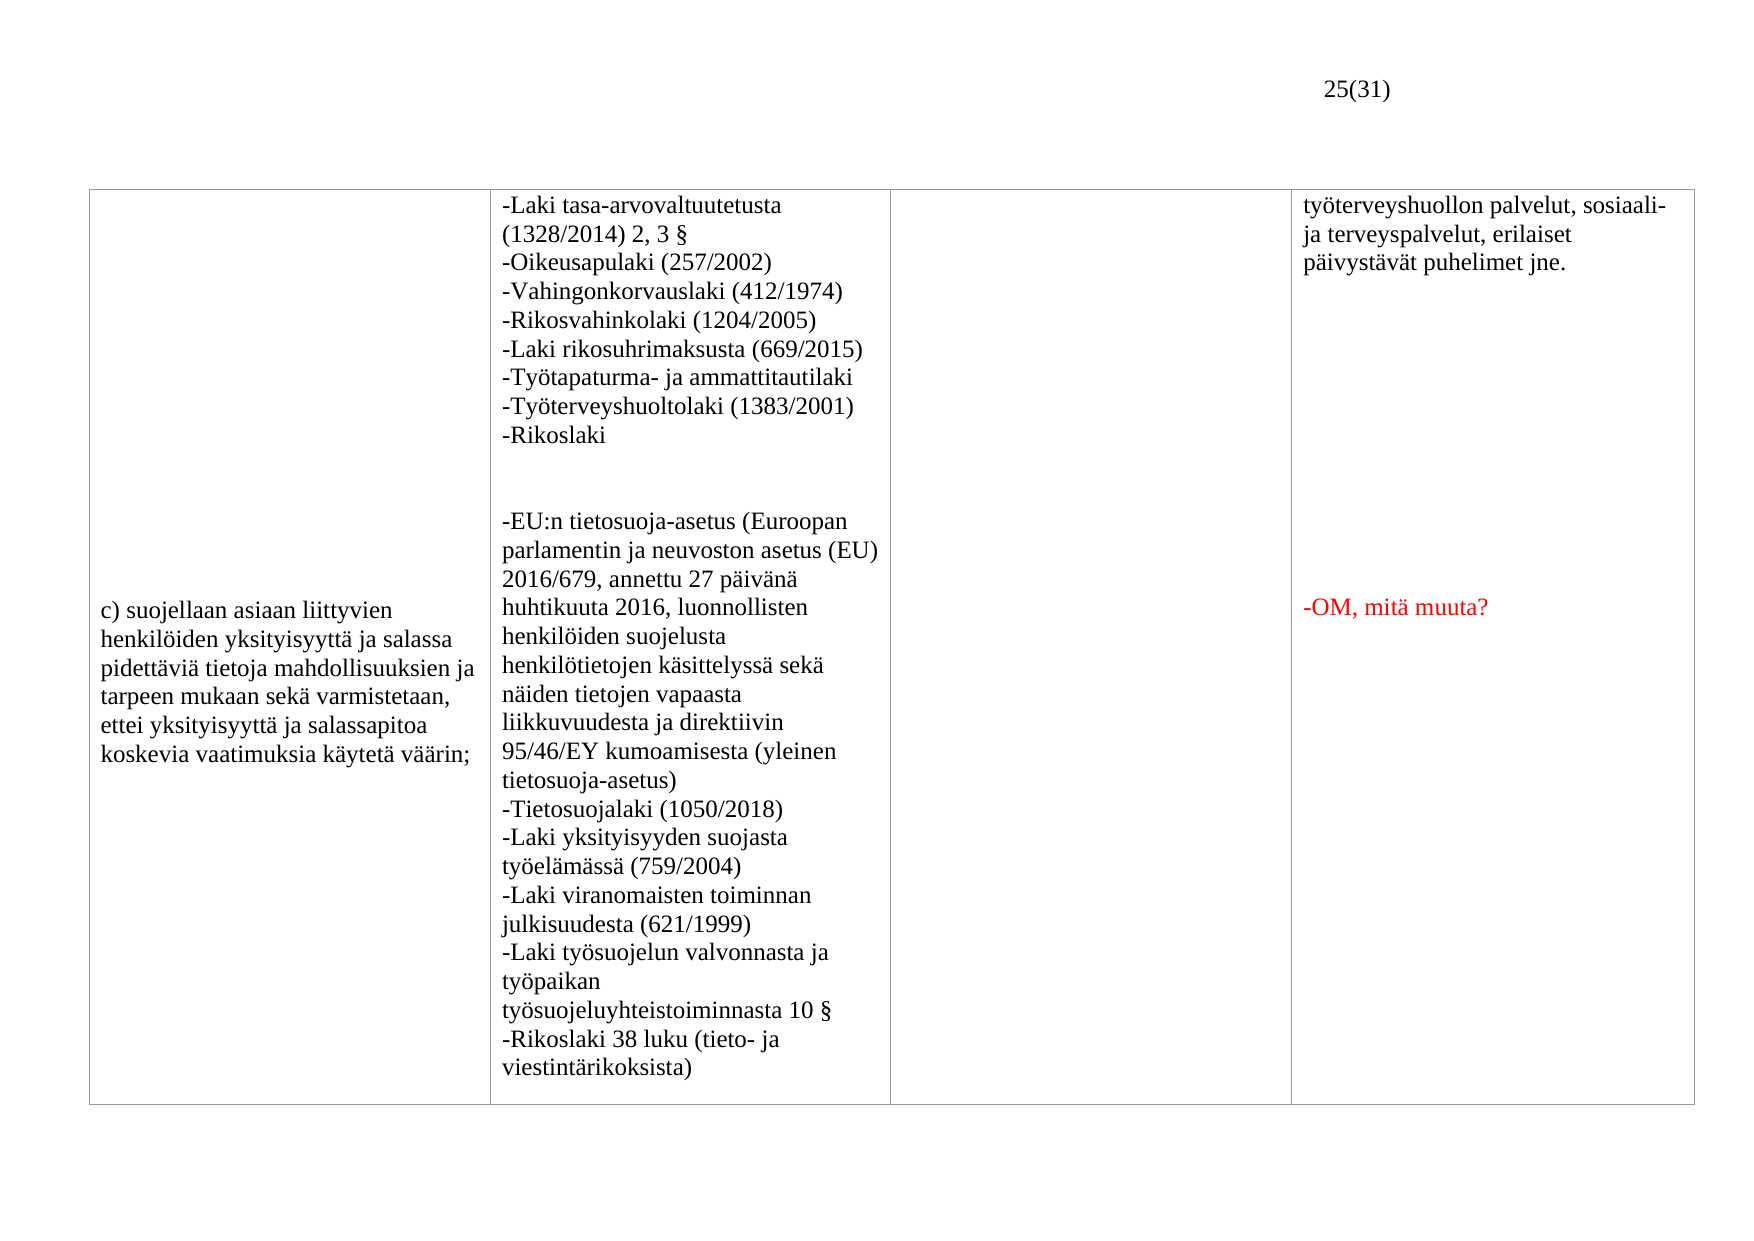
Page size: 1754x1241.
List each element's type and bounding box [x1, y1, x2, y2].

table_cell [891, 190, 1291, 1103]
table_cell [1292, 190, 1694, 1103]
table_cell [491, 190, 890, 1103]
table_cell [90, 190, 490, 1103]
